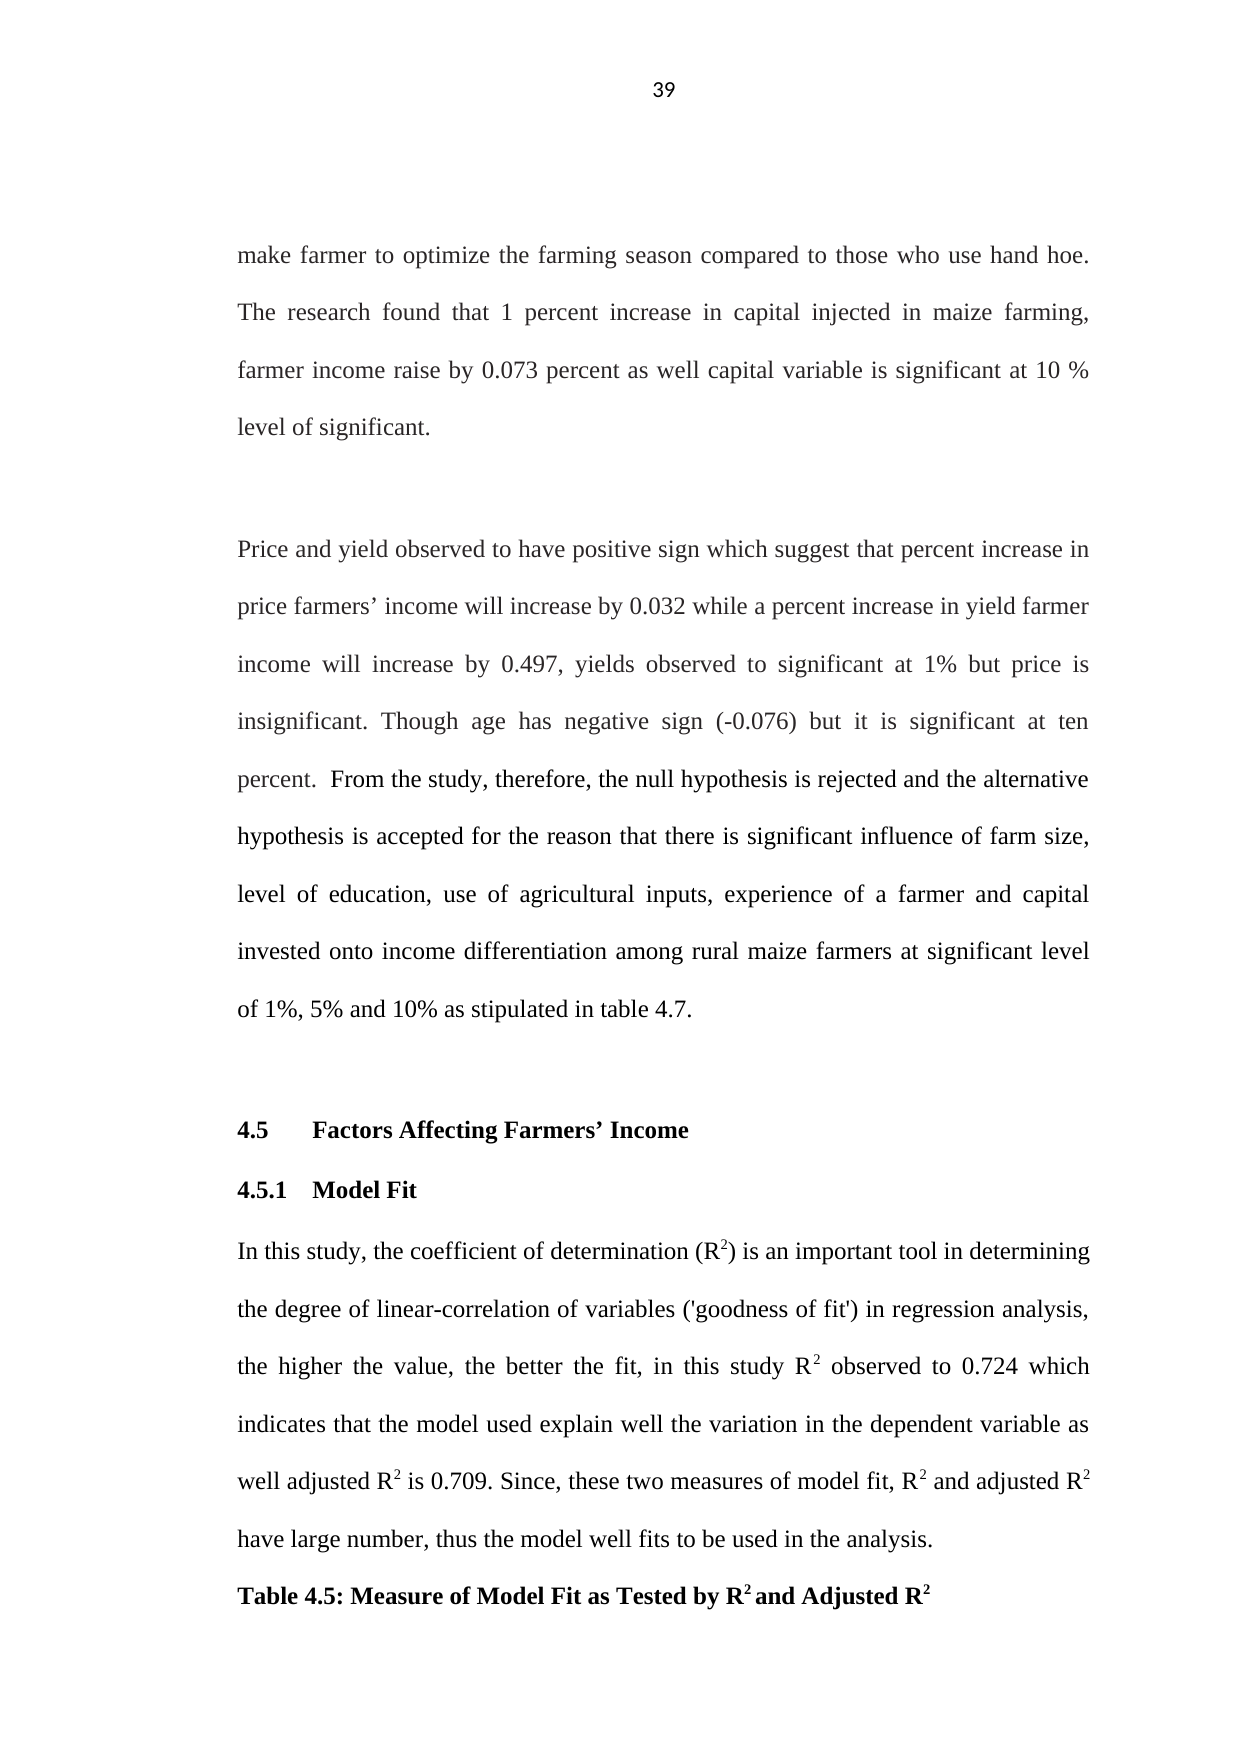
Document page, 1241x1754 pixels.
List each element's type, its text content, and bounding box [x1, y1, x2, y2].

subtitle 4.5 Factors Affecting Farmers’ Income [237, 1115, 1090, 1144]
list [237, 240, 1090, 441]
subtitle 4.5.1 Model Fit [237, 1176, 1090, 1204]
text Table 4.5: Measure of Model Fit as Tested by R2 and Adjusted R2 [237, 1581, 1090, 1610]
list Price and yield observed to have positive sign which suggest that percent increase in price farmers’ income will increase by 0.032 while a percent increase in yield farmer income will increase by 0.497, yields observed to significant at 1% but price is insignificant. Though age has negative sign (-0.076) but it is significant at ten percent. From the study, therefore, the null hypothesis is rejected and the alternative hypothesis is accepted for the reason that there is significant influence of farm size, level of education, use of agricultural inputs, experience of a farmer and capital invested onto income differentiation among rural maize farmers at significant level of 1%, 5% and 10% as stipulated in table 4.7. [237, 534, 1090, 1022]
text In this study, the coefficient of determination (R2) is an important tool in determining the degree of linear-correlation of variables ('goodness of fit') in regression analysis, the higher the value, the better the fit, in this study R2 observed to 0.724 which indicates that the model used explain well the variation in the dependent variable as well adjusted R2 is 0.709. Since, these two measures of model fit, R2 and adjusted R2 have large number, thus the model well fits to be used in the analysis. [237, 1236, 1090, 1552]
